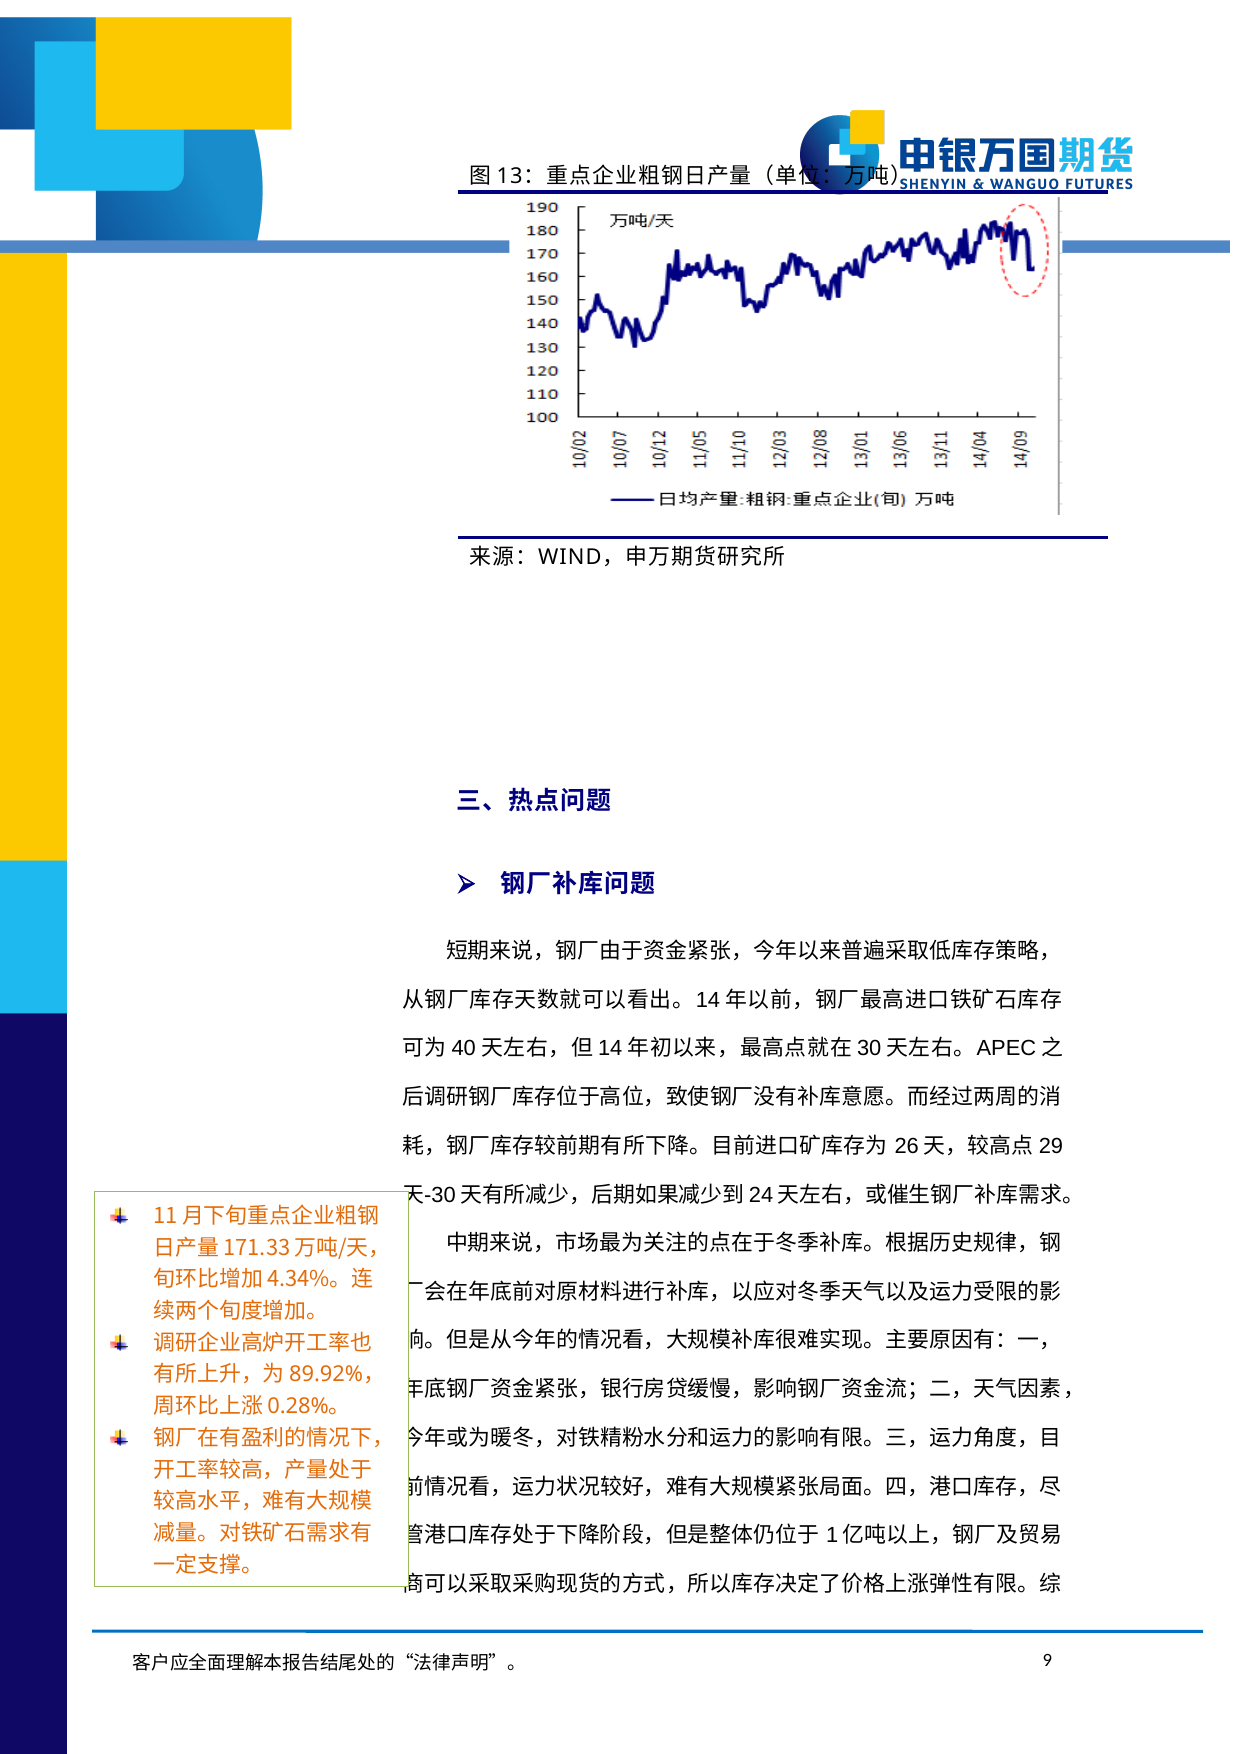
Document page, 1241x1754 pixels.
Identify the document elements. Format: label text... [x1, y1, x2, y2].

picture [0, 17, 1230, 1754]
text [402, 1224, 1063, 1598]
list 钢厂补库问题 [456, 849, 1063, 914]
table_header 图13：重点企业粗钢日产量（单位：万吨） [458, 158, 1107, 190]
table_cell 来源：WIND，申万期货研究所 [458, 539, 1107, 571]
text 三、热点问题 [402, 766, 1063, 831]
table_cell [458, 194, 1107, 536]
text 短期来说，钢厂由于资金紧张，今年以来普遍采取低库存策略，从钢厂库存天数就可以看出。14年以前，钢厂最高进口铁矿石库存可为40天左右，但14年初以来，最高点就在30天左右。APEC之后调研钢厂库存位于高位，致使钢厂没有补库意愿。而经过两周的消耗，钢厂库存较前期有所下降。目前进口矿库存为26天，较高点29天-30天有所减少，后期如果减少到24天左右，或催生钢厂补库需求。 [402, 932, 1063, 1209]
